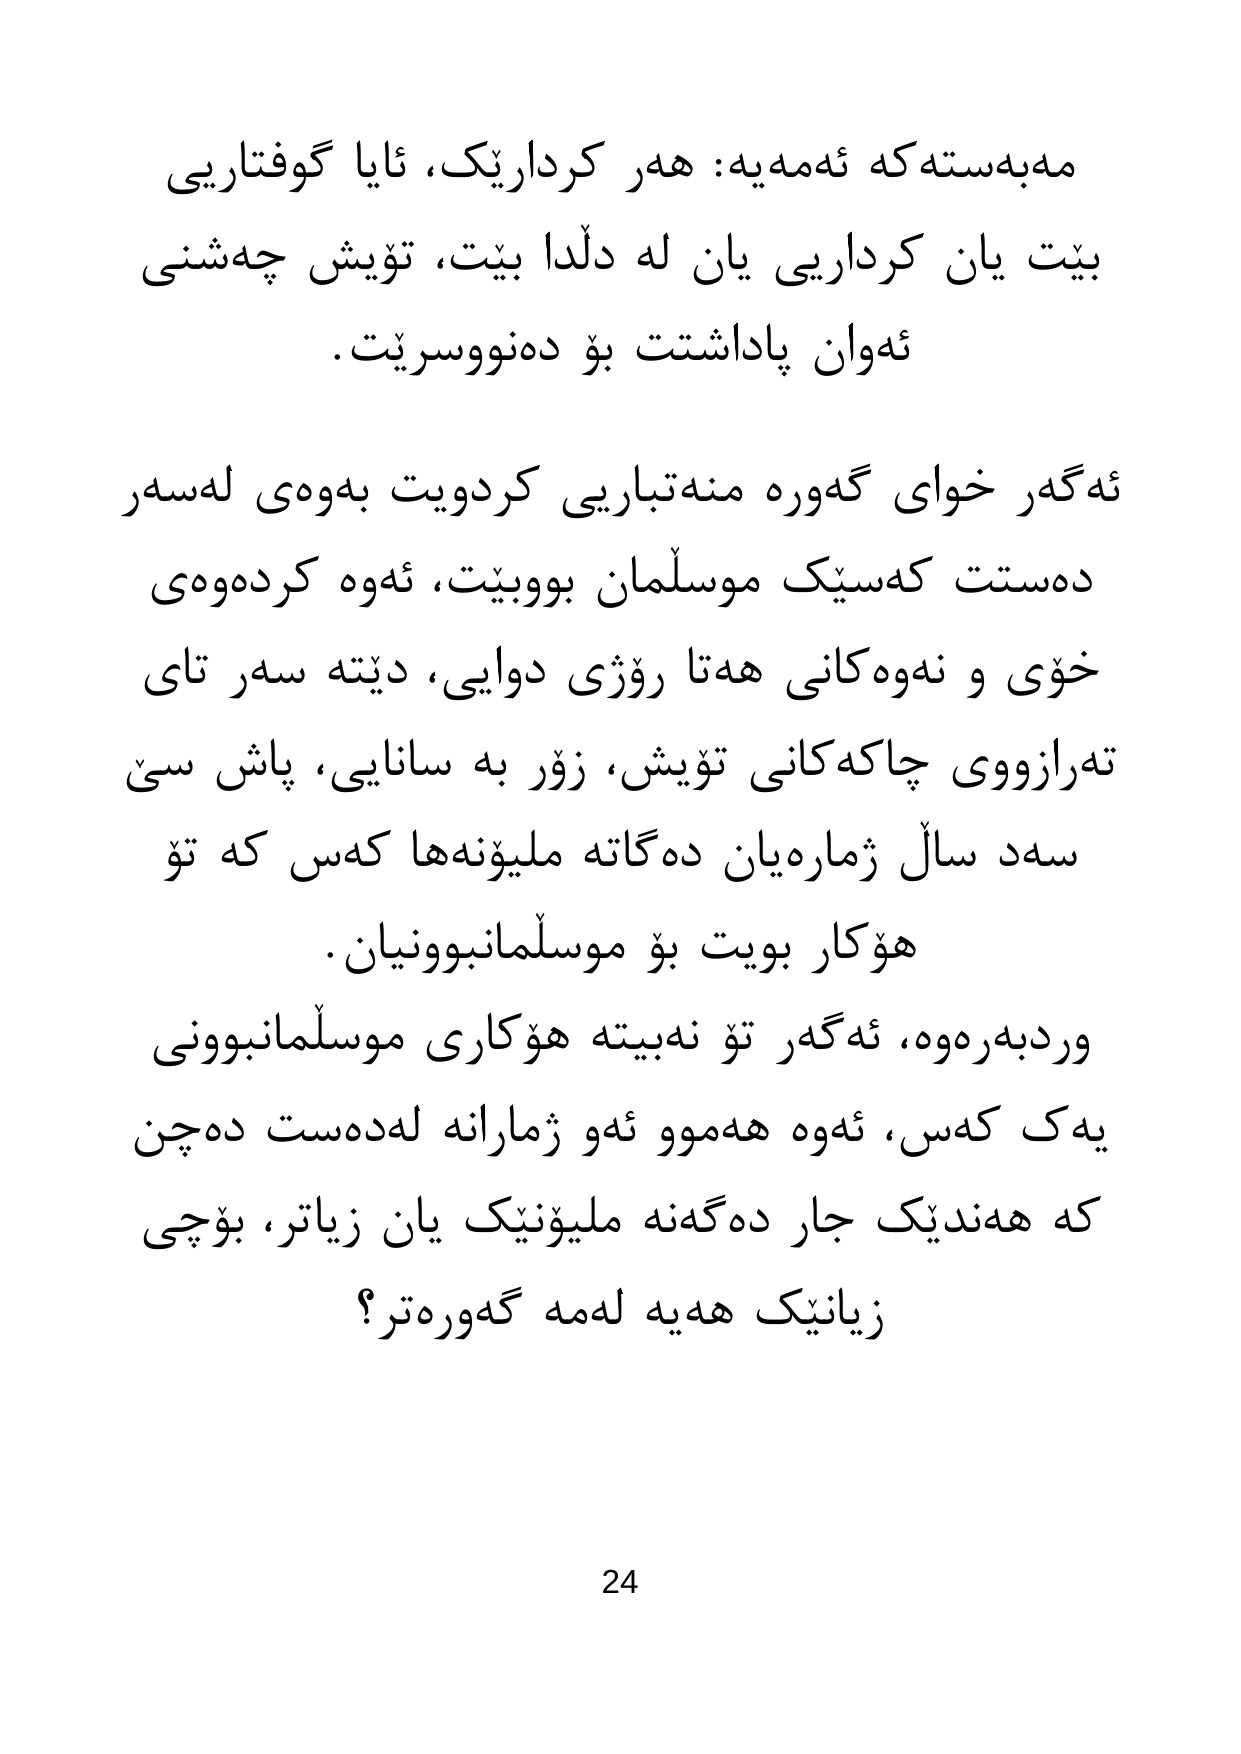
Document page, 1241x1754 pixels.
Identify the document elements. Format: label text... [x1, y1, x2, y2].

text وردبەرەوە، ئەگەر تۆ نەبيتە هۆكارى موسڵمانبوونى يەك كەس، ئەوە هەموو ئەو ژمارانە لەدەست دەچن كە هەندێك جار دەگەنە مليۆنێك يان زياتر، بۆچى زيانێك هەيە لەمە گەورەتر؟ [118, 990, 1122, 1356]
text مەبەستەكە ئەمەيە: هەر كردارێك، ئايا گوفتاريى بێت يان كرداريى يان لە دڵدا بێت، تۆيش چەشنى ئەوان پاداشتت بۆ دەنووسرێت. [118, 118, 1122, 392]
text ئەگەر خواى گەورە منەتباريى كردويت بەوەى لەسەر دەستت كەسێك موسڵمان بووبێت، ئەوە كردەوەى خۆى و نەوەكانى هەتا رۆژى دوايى، دێتە سەر تاى تەرازووى چاكەكانى تۆيش، زۆر بە سانايى، پاش سێ سەد ساڵ ژمارەيان دەگاتە مليۆنەها كەس كە تۆ هۆكار بويت بۆ موسڵمانبوونيان. [118, 441, 1122, 990]
